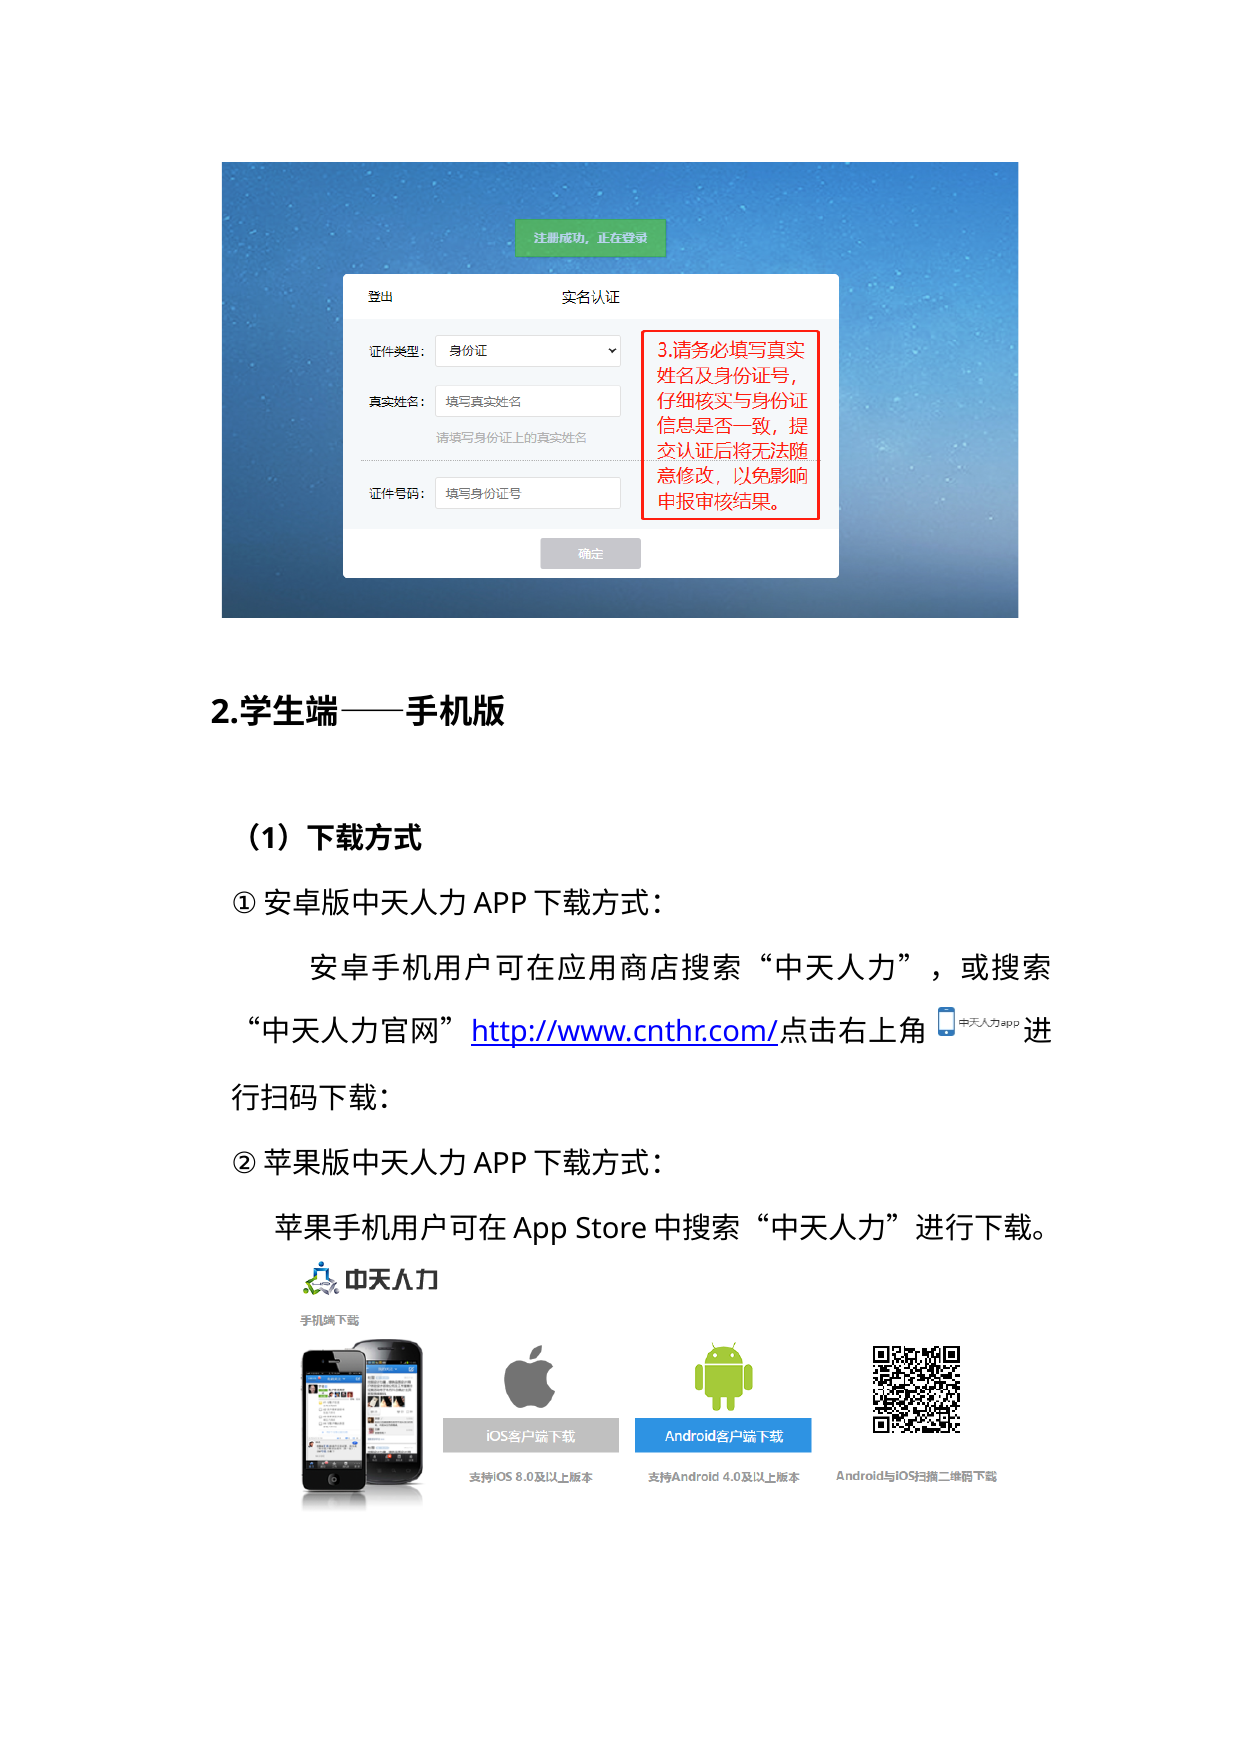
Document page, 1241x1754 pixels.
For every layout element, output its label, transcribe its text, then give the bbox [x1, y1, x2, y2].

picture [246, 1258, 1112, 1553]
text 苹果手机用户可在App Store中搜索“中天人力”进行下载。 [231, 1193, 1053, 1258]
subtitle 2.学生端——手机版 [210, 677, 1053, 742]
picture [928, 998, 1024, 1042]
picture [221, 162, 1019, 618]
text ①安卓版中天人力APP下载方式： [231, 868, 1053, 933]
text 安卓手机用户可在应用商店搜索“中天人力”，或搜索“中天人力官网”http://www.cnthr.com/点击右上角进行扫码下载： [231, 933, 1053, 1128]
text ②苹果版中天人力APP下载方式： [231, 1128, 1053, 1193]
text （1）下载方式 [231, 803, 1053, 868]
